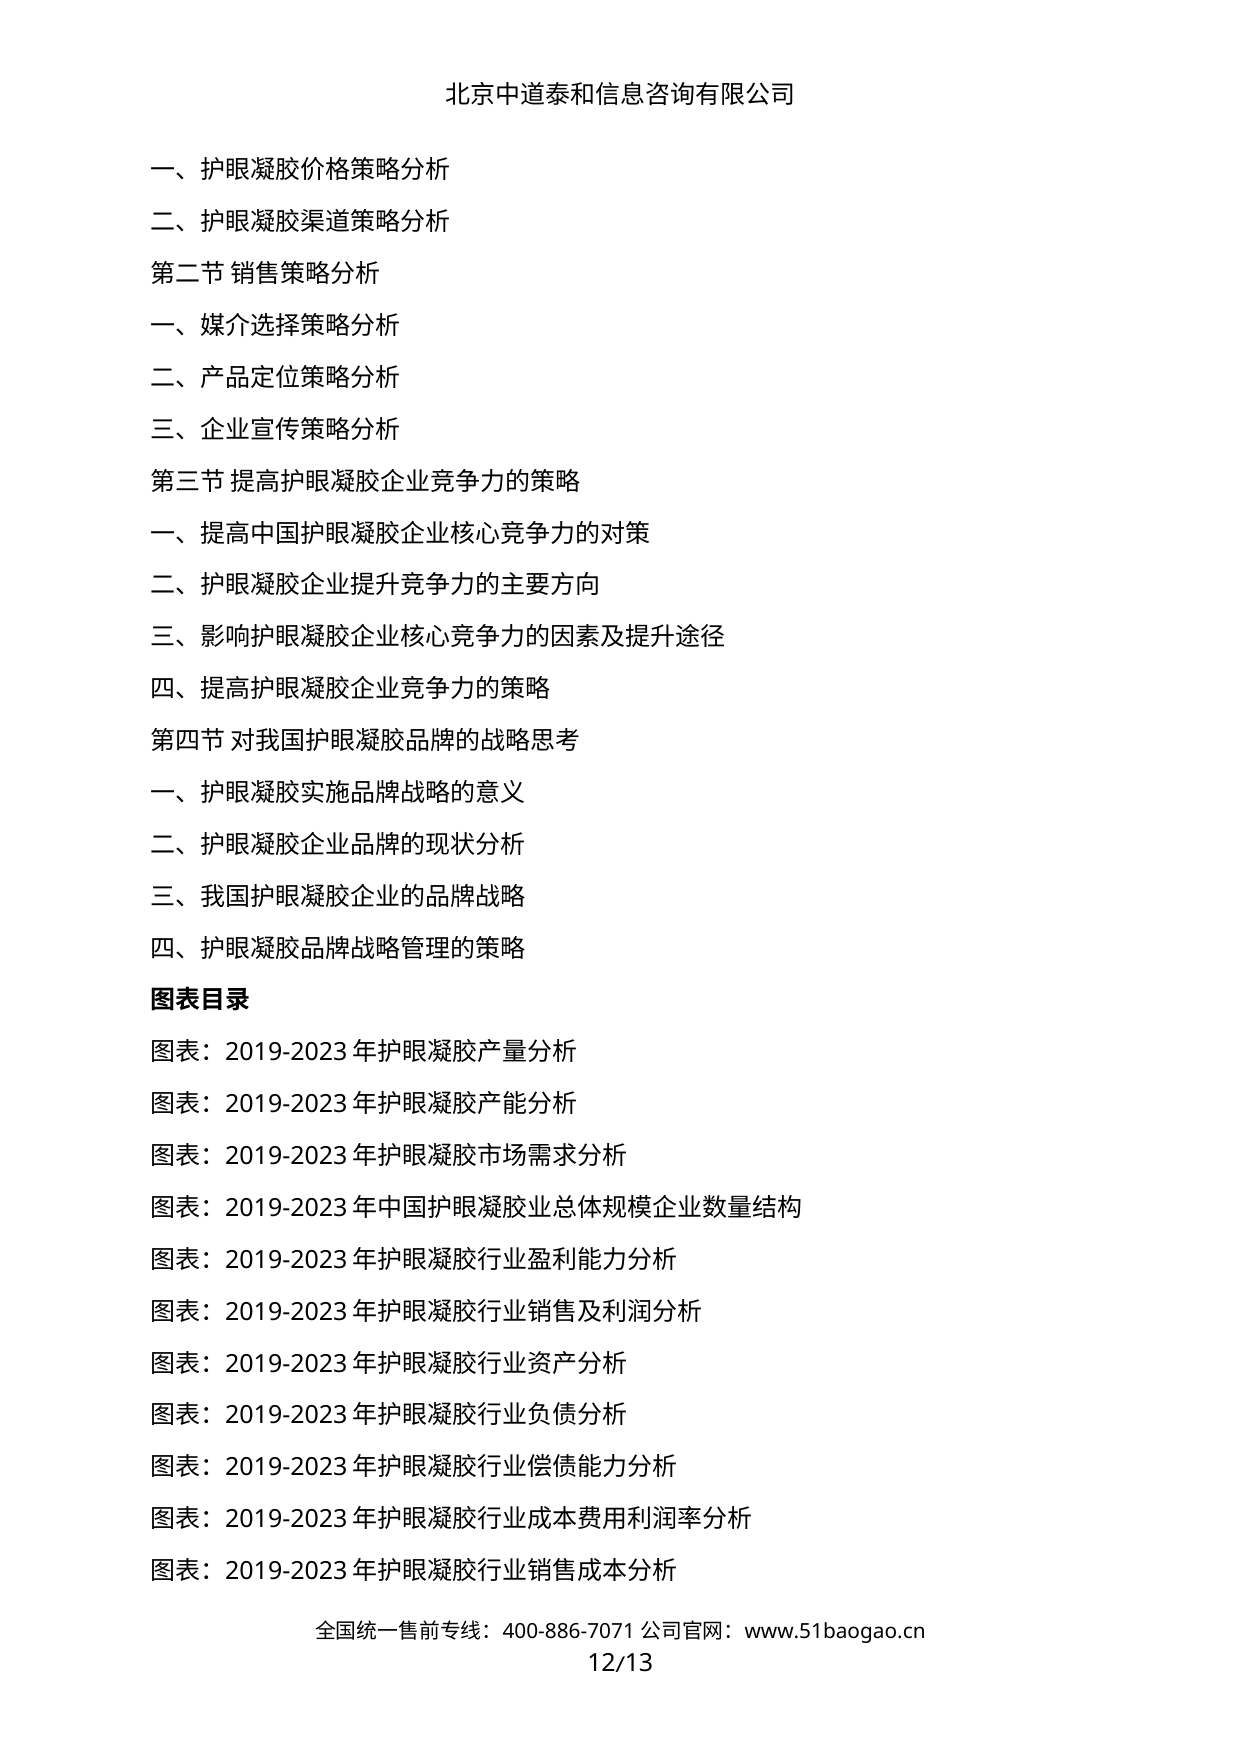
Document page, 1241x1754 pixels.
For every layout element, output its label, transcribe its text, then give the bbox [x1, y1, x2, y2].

text 图表：2019-2023年护眼凝胶行业盈利能力分析 [150, 1239, 1090, 1276]
text 四、提高护眼凝胶企业竞争力的策略 [150, 669, 1090, 705]
text 三、我国护眼凝胶企业的品牌战略 [150, 876, 1090, 912]
text 第三节 提高护眼凝胶企业竞争力的策略 [150, 461, 1090, 497]
text 第四节 对我国护眼凝胶品牌的战略思考 [150, 721, 1090, 757]
text 图表目录 [150, 980, 1090, 1016]
text 三、企业宣传策略分析 [150, 409, 1090, 446]
text 一、媒介选择策略分析 [150, 306, 1090, 342]
text 三、影响护眼凝胶企业核心竞争力的因素及提升途径 [150, 617, 1090, 653]
text 一、护眼凝胶实施品牌战略的意义 [150, 772, 1090, 809]
text 图表：2019-2023年护眼凝胶市场需求分析 [150, 1136, 1090, 1172]
text 四、护眼凝胶品牌战略管理的策略 [150, 928, 1090, 964]
text 图表：2019-2023年护眼凝胶产能分析 [150, 1084, 1090, 1120]
text 一、提高中国护眼凝胶企业核心竞争力的对策 [150, 513, 1090, 549]
text 图表：2019-2023年护眼凝胶行业偿债能力分析 [150, 1447, 1090, 1483]
text 第二节 销售策略分析 [150, 254, 1090, 290]
text 图表：2019-2023年护眼凝胶行业销售及利润分析 [150, 1291, 1090, 1327]
text 二、护眼凝胶企业品牌的现状分析 [150, 824, 1090, 861]
text 图表：2019-2023年中国护眼凝胶业总体规模企业数量结构 [150, 1187, 1090, 1224]
text 图表：2019-2023年护眼凝胶产量分析 [150, 1032, 1090, 1068]
text 二、护眼凝胶企业提升竞争力的主要方向 [150, 565, 1090, 601]
text 一、护眼凝胶价格策略分析 [150, 150, 1090, 186]
text 图表：2019-2023年护眼凝胶行业资产分析 [150, 1343, 1090, 1379]
text 图表：2019-2023年护眼凝胶行业成本费用利润率分析 [150, 1499, 1090, 1535]
text 图表：2019-2023年护眼凝胶行业负债分析 [150, 1395, 1090, 1431]
text 二、产品定位策略分析 [150, 357, 1090, 394]
text 图表：2019-2023年护眼凝胶行业销售成本分析 [150, 1551, 1090, 1587]
text 二、护眼凝胶渠道策略分析 [150, 202, 1090, 238]
